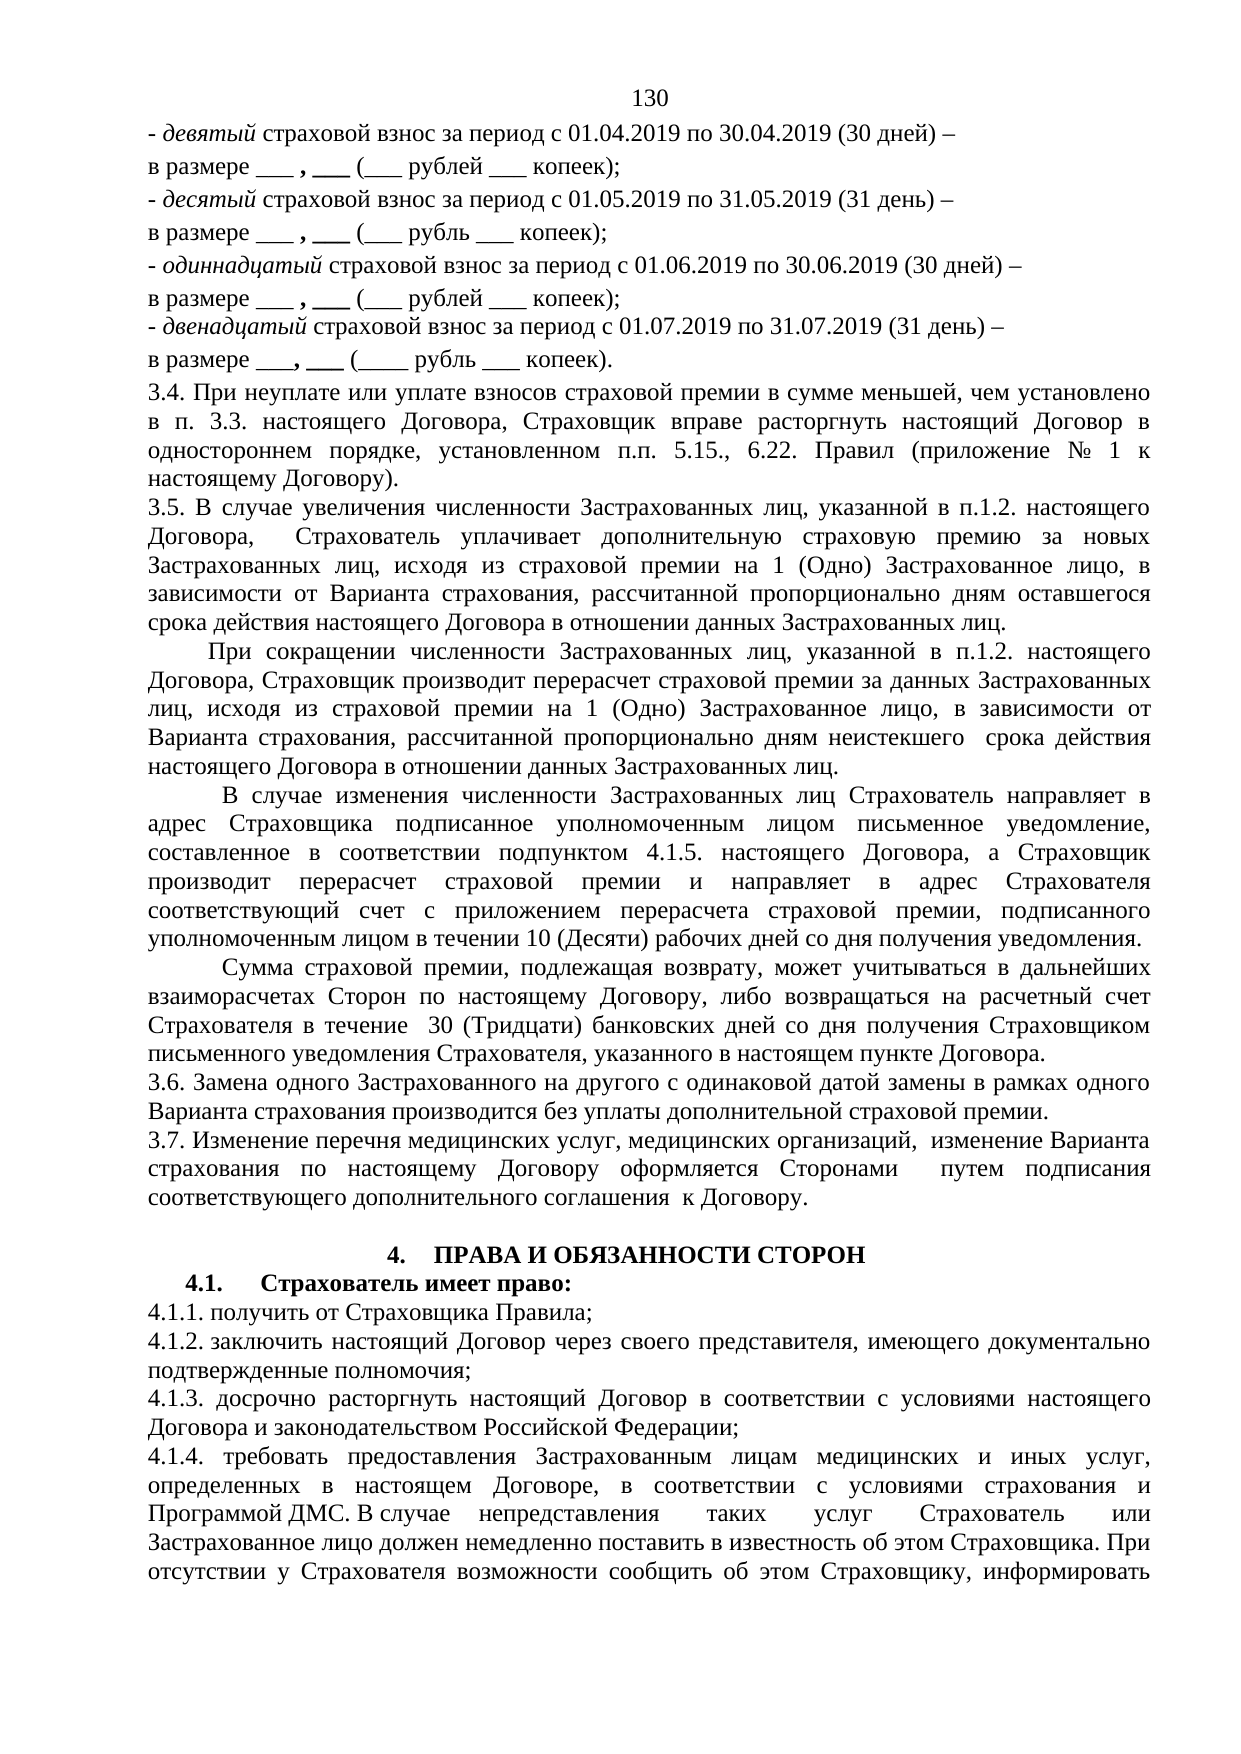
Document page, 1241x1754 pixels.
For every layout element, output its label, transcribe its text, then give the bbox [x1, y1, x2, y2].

text 4.1.2. заключить настоящий Договор через своего представителя, имеющего документально подтвержденные полномочия; [148, 1326, 1152, 1383]
list 3.7. Изменение перечня медицинских услуг, медицинских организаций, изменение Варианта страхования по настоящему Договору оформляется Сторонами путем подписания соответствующего дополнительного соглашения к Договору. [148, 1125, 1152, 1211]
text в размере ___ , ___ (___ рубль ___ копеек); [148, 217, 1152, 246]
list Страхователь имеет право: [185, 1268, 1152, 1297]
text - десятый страховой взнос за период с 01.05.2019 по 31.05.2019 (31 день) – [148, 184, 1152, 213]
text в размере ___ , ___ (___ рублей ___ копеек); [148, 283, 1152, 311]
text 3.4. При неуплате или уплате взносов страховой премии в сумме меньшей, чем установлено в п. 3.3. настоящего Договора, Страховщик вправе расторгнуть настоящий Договор в одностороннем порядке, установленном п.п. 5.15., 6.22. Правил (приложение № 1 к настоящему Договору). [148, 377, 1152, 492]
list 3.5. В случае увеличения численности Застрахованных лиц, указанной в п.1.2. настоящего Договора, Страхователь уплачивает дополнительную страховую премию за новых Застрахованных лиц, исходя из страховой премии на 1 (Одно) Застрахованное лицо, в зависимости от Варианта страхования, рассчитанной пропорционально дням оставшегося срока действия настоящего Договора в отношении данных Застрахованных лиц. [148, 492, 1152, 636]
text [148, 1441, 1152, 1585]
text 4.1.3. досрочно расторгнуть настоящий Договор в соответствии с условиями настоящего Договора и законодательством Российской Федерации; [148, 1383, 1152, 1441]
list 3.6. Замена одного Застрахованного на другого с одинаковой датой замены в рамках одного Варианта страхования производится без уплаты дополнительной страховой премии. [148, 1067, 1152, 1125]
list При сокращении численности Застрахованных лиц, указанной в п.1.2. настоящего Договора, Страховщик производит перерасчет страховой премии за данных Застрахованных лиц, исходя из страховой премии на 1 (Одно) Застрахованное лицо, в зависимости от Варианта страхования, рассчитанной пропорционально дням неистекшего срока действия настоящего Договора в отношении данных Застрахованных лиц. [148, 636, 1152, 780]
text - одиннадцатый страховой взнос за период с 01.06.2019 по 30.06.2019 (30 дней) – [148, 250, 1152, 278]
text - девятый страховой взнос за период с 01.04.2019 по 30.04.2019 (30 дней) – [148, 118, 1152, 147]
text в размере ___ , ___ (___ рублей ___ копеек); [148, 151, 1152, 180]
list В случае изменения численности Застрахованных лиц Страхователь направляет в адрес Страховщика подписанное уполномоченным лицом письменное уведомление, составленное в соответствии подпунктом 4.1.5. настоящего Договора, а Страховщик производит перерасчет страховой премии и направляет в адрес Страхователя соответствующий счет с приложением перерасчета страховой премии, подписанного уполномоченным лицом в течении 10 (Десяти) рабочих дней со дня получения уведомления. [148, 780, 1152, 952]
text 4.1.1. получить от Страховщика Правила; [148, 1297, 1152, 1326]
list ПРАВА И ОБЯЗАННОСТИ СТОРОН [101, 1240, 1152, 1268]
list Сумма страховой премии, подлежащая возврату, может учитываться в дальнейших взаиморасчетах Сторон по настоящему Договору, либо возвращаться на расчетный счет Страхователя в течение 30 (Тридцати) банковских дней со дня получения Страховщиком письменного уведомления Страхователя, указанного в настоящем пункте Договора. [148, 952, 1152, 1067]
text - двенадцатый страховой взнос за период с 01.07.2019 по 31.07.2019 (31 день) – [148, 311, 1152, 340]
text в размере ___, ___ (____ рубль ___ копеек). [148, 344, 1152, 373]
